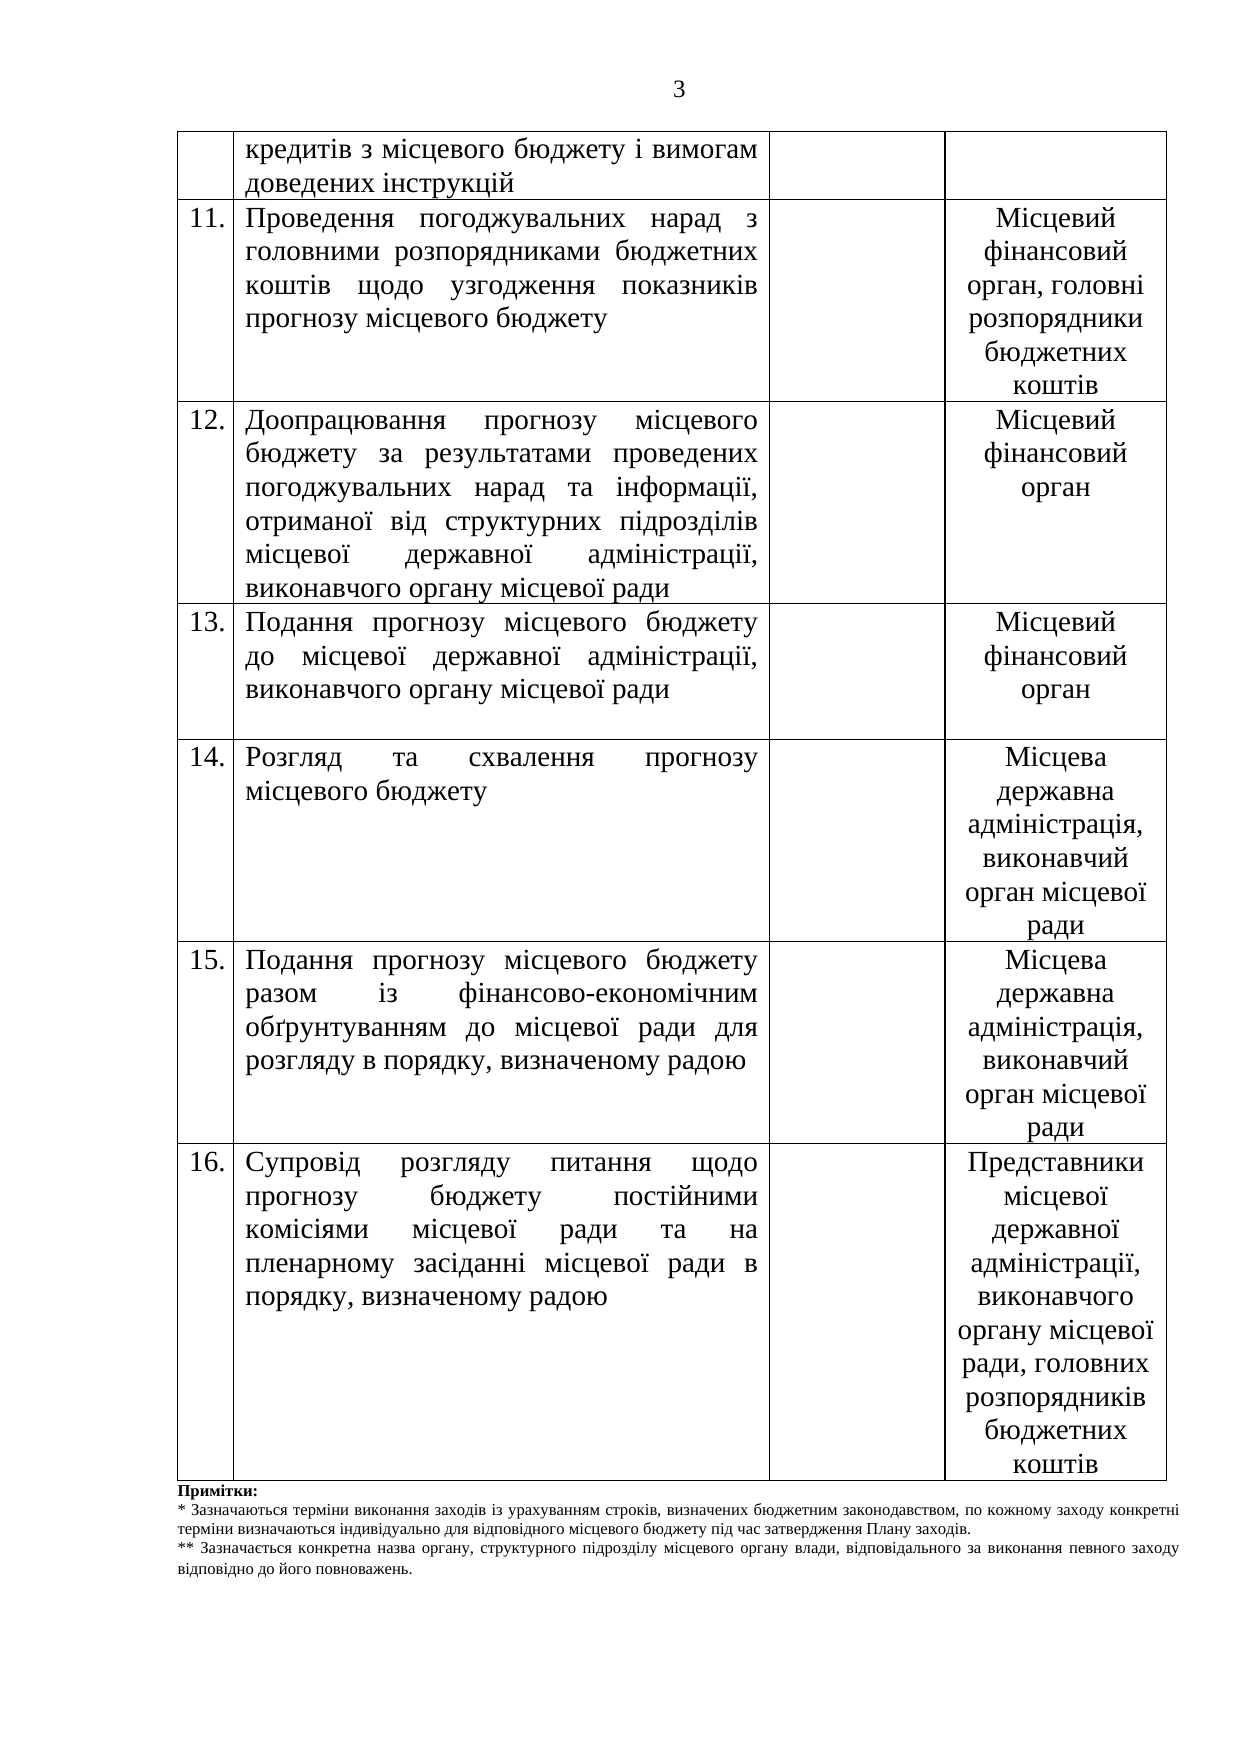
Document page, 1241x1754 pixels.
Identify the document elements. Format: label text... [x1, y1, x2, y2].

table_cell Місцева державна адміністрація, виконавчий орган місцевої ради [946, 942, 1166, 1143]
text Примітки: [177, 1481, 1181, 1500]
table_cell Супровід розгляду питання щодо прогнозу бюджету постійними комісіями місцевої ради та на пленарному засіданні місцевої ради в порядку, визначеному радою [234, 1144, 769, 1479]
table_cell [946, 132, 1166, 199]
text * Зазначаються терміни виконання заходів із урахуванням строків, визначених бюджетним законодавством, по кожному заходу конкретні терміни визначаються індивідуально для відповідного місцевого бюджету під час затвердження Плану заходів. [177, 1500, 1181, 1538]
table_cell Проведення погоджувальних нарад з головними розпорядниками бюджетних коштів щодо узгодження показників прогнозу місцевого бюджету [234, 200, 769, 401]
table_cell [178, 942, 233, 1143]
table_cell Доопрацювання прогнозу місцевого бюджету за результатами проведених погоджувальних нарад та інформації, отриманої від структурних підрозділів місцевої державної адміністрації, виконавчого органу місцевої ради [234, 402, 769, 603]
table_cell [178, 402, 233, 603]
table_cell Подання прогнозу місцевого бюджету разом із фінансово-економічним обґрунтуванням до місцевої ради для розгляду в порядку, визначеному радою [234, 942, 769, 1143]
table_cell Місцева державна адміністрація, виконавчий орган місцевої ради [946, 740, 1166, 941]
table_cell [178, 200, 233, 401]
table_cell [770, 200, 944, 401]
table_cell Подання прогнозу місцевого бюджету до місцевої державної адміністрації, виконавчого органу місцевої ради [234, 604, 769, 738]
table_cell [234, 132, 769, 199]
table_cell [178, 740, 233, 941]
table_cell [770, 942, 944, 1143]
table_cell [770, 402, 944, 603]
table_cell [178, 1144, 233, 1479]
text ** Зазначається конкретна назва органу, структурного підрозділу місцевого органу влади, відповідального за виконання певного заходу відповідно до його повноважень. [177, 1538, 1181, 1578]
table_cell Місцевий фінансовий орган [946, 604, 1166, 738]
table_cell Місцевий фінансовий орган, головні розпорядники бюджетних коштів [946, 200, 1166, 401]
table_cell [770, 740, 944, 941]
table_cell Представники місцевої державної адміністрації, виконавчого органу місцевої ради, головних розпорядників бюджетних коштів [946, 1144, 1166, 1479]
table_cell Місцевий фінансовий орган [946, 402, 1166, 603]
table_cell [770, 132, 944, 199]
table_cell [178, 132, 233, 199]
table_cell Розгляд та схвалення прогнозу місцевого бюджету [234, 740, 769, 941]
table_cell [770, 604, 944, 738]
table_cell [770, 1144, 944, 1479]
table_cell [178, 604, 233, 738]
